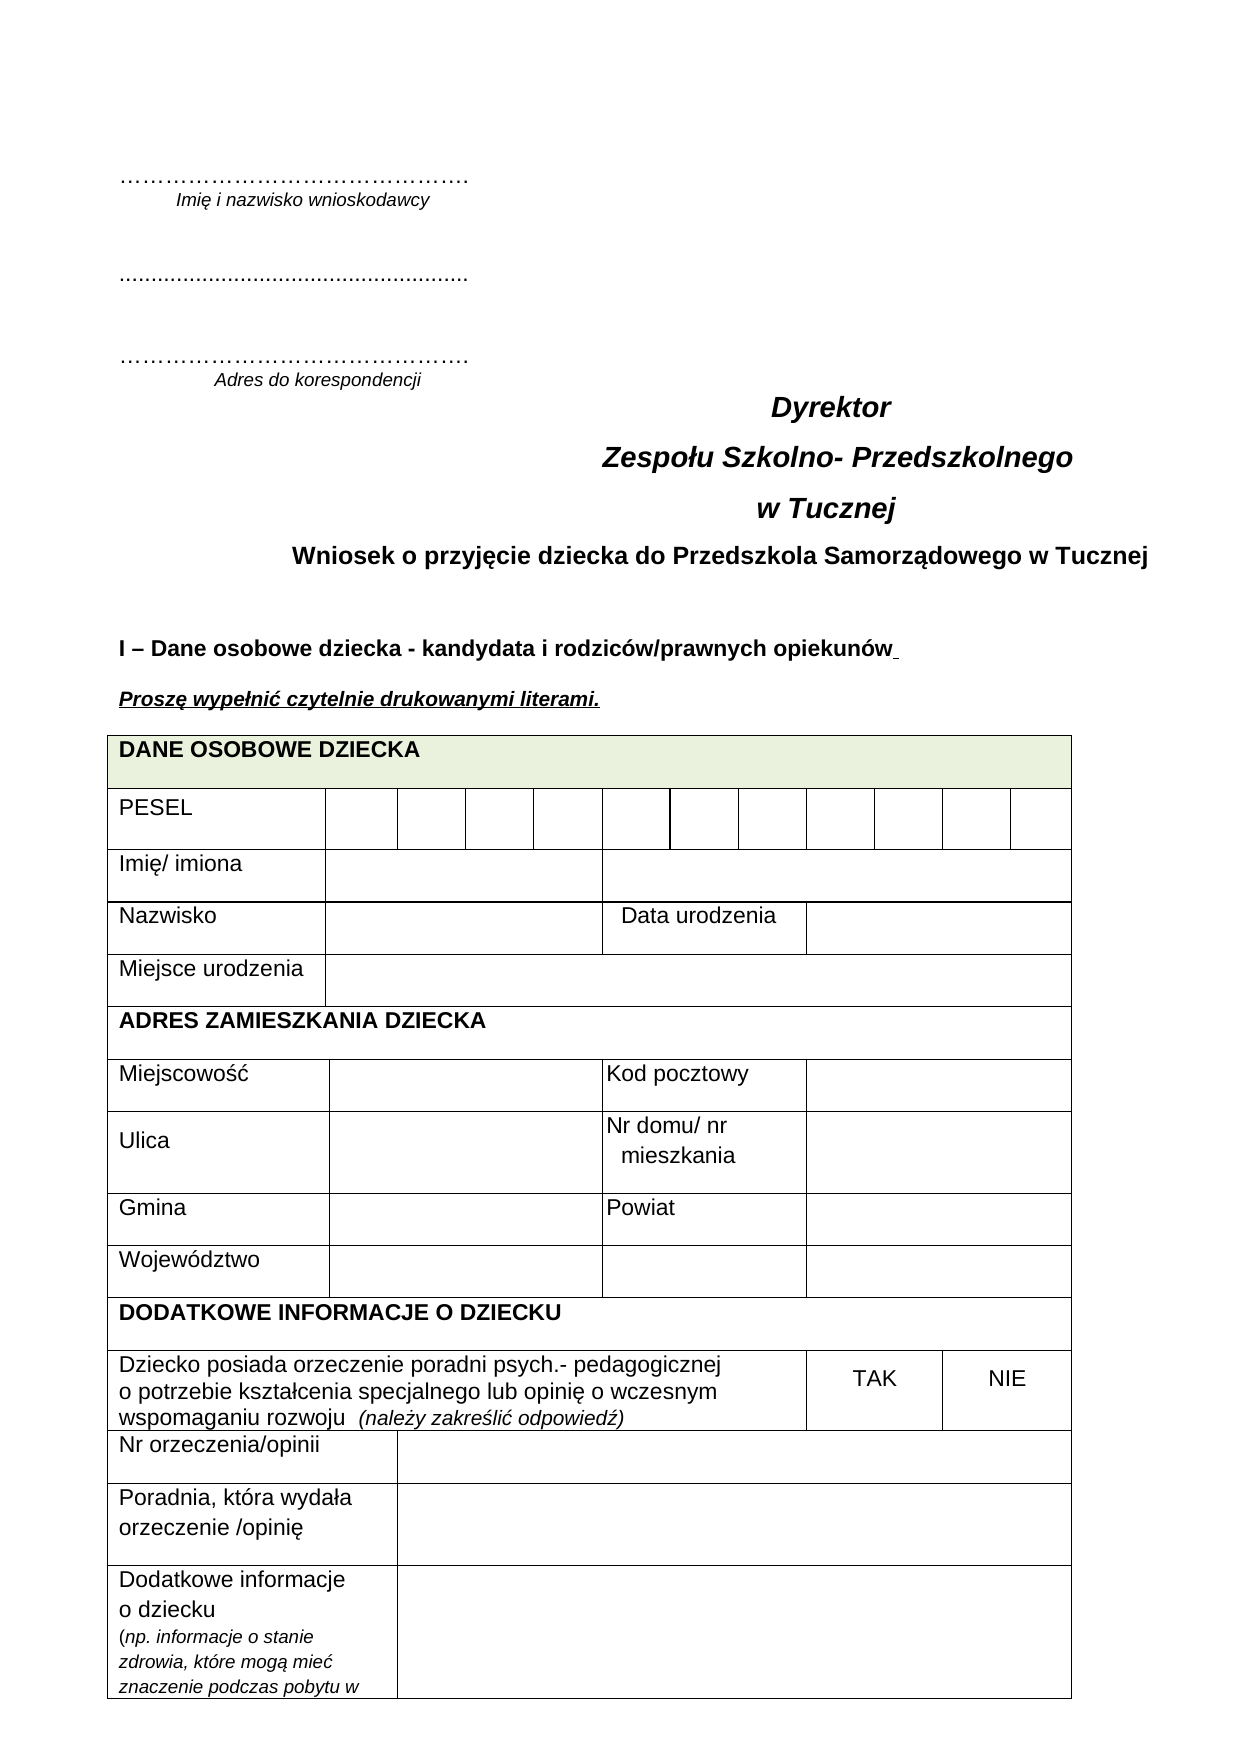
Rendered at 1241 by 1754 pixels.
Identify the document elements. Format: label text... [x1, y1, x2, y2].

table_cell Miejsce urodzenia [108, 955, 325, 1006]
table_cell Kod pocztowy [603, 1060, 806, 1111]
table_cell [807, 789, 874, 849]
text I – Dane osobowe dziecka - kandydata i rodziców/prawnych opiekunów [119, 635, 1186, 662]
table_cell PESEL [108, 789, 325, 849]
table_cell ADRES ZAMIESZKANIA DZIECKA [108, 1007, 1071, 1059]
table_cell [875, 789, 942, 849]
table_cell [398, 1484, 1071, 1565]
text ………………………………………. [119, 342, 1186, 369]
text Imię i nazwisko wnioskodawcy [119, 189, 1186, 260]
table_cell [807, 1060, 1071, 1111]
table_cell [603, 1246, 806, 1297]
table_cell [330, 1246, 602, 1297]
table_cell Nazwisko [108, 903, 325, 953]
table_cell [326, 955, 1071, 1006]
table_cell [603, 789, 669, 849]
table_cell [330, 1112, 602, 1193]
table_cell [807, 1246, 1071, 1297]
table_cell Miejscowość [108, 1060, 329, 1111]
table_cell [943, 789, 1010, 849]
table_cell [739, 789, 806, 849]
table_cell NIE [943, 1351, 1071, 1430]
table_cell Powiat [603, 1194, 806, 1245]
table_cell Nr domu/ nr mieszkania [603, 1112, 806, 1193]
text ....................................................... [119, 260, 1186, 328]
table_cell Ulica [108, 1112, 329, 1193]
table_cell DODATKOWE INFORMACJE O DZIECKU [108, 1298, 1071, 1350]
text Wniosek o przyjęcie dziecka do Przedszkola Samorządowego w Tucznej [119, 541, 1186, 570]
text Dyrektor [119, 390, 1186, 424]
table_cell Województwo [108, 1246, 329, 1297]
table_cell [398, 1566, 1071, 1697]
text Zespołu Szkolno- Przedszkolnego [119, 441, 1186, 474]
table_cell Dziecko posiada orzeczenie poradni psych.- pedagogicznej o potrzebie kształcenia specjalnego lub opinię o wczesnym wspomaganiu rozwoju (należy zakreślić odpowiedź) [108, 1351, 806, 1430]
table_cell TAK [807, 1351, 942, 1430]
table_cell [671, 789, 738, 849]
table_cell [1011, 789, 1071, 849]
table_cell [398, 789, 465, 849]
table_cell [326, 850, 602, 901]
table_cell [330, 1060, 602, 1111]
table_cell [807, 1112, 1071, 1193]
table_cell Poradnia, która wydała orzeczenie /opinię [108, 1484, 397, 1565]
table_cell Gmina [108, 1194, 329, 1245]
table_cell [807, 1194, 1071, 1245]
table_cell [603, 850, 1071, 901]
table_cell [326, 789, 397, 849]
text Adres do korespondencji [119, 369, 1186, 390]
table_cell [466, 789, 533, 849]
text ………………………………………. [119, 162, 1186, 189]
table_cell Nr orzeczenia/opinii [108, 1431, 397, 1482]
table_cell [108, 1566, 397, 1697]
table_cell [534, 789, 602, 849]
table_cell [326, 903, 602, 953]
table_cell [330, 1194, 602, 1245]
text w Tucznej [119, 491, 1186, 524]
table_cell Data urodzenia [603, 903, 806, 953]
table_header DANE OSOBOWE DZIECKA [108, 736, 1071, 788]
text Proszę wypełnić czytelnie drukowanymi literami. [119, 686, 1186, 710]
table_cell [398, 1431, 1071, 1482]
table_cell Imię/ imiona [108, 850, 325, 901]
table_cell [807, 903, 1071, 953]
